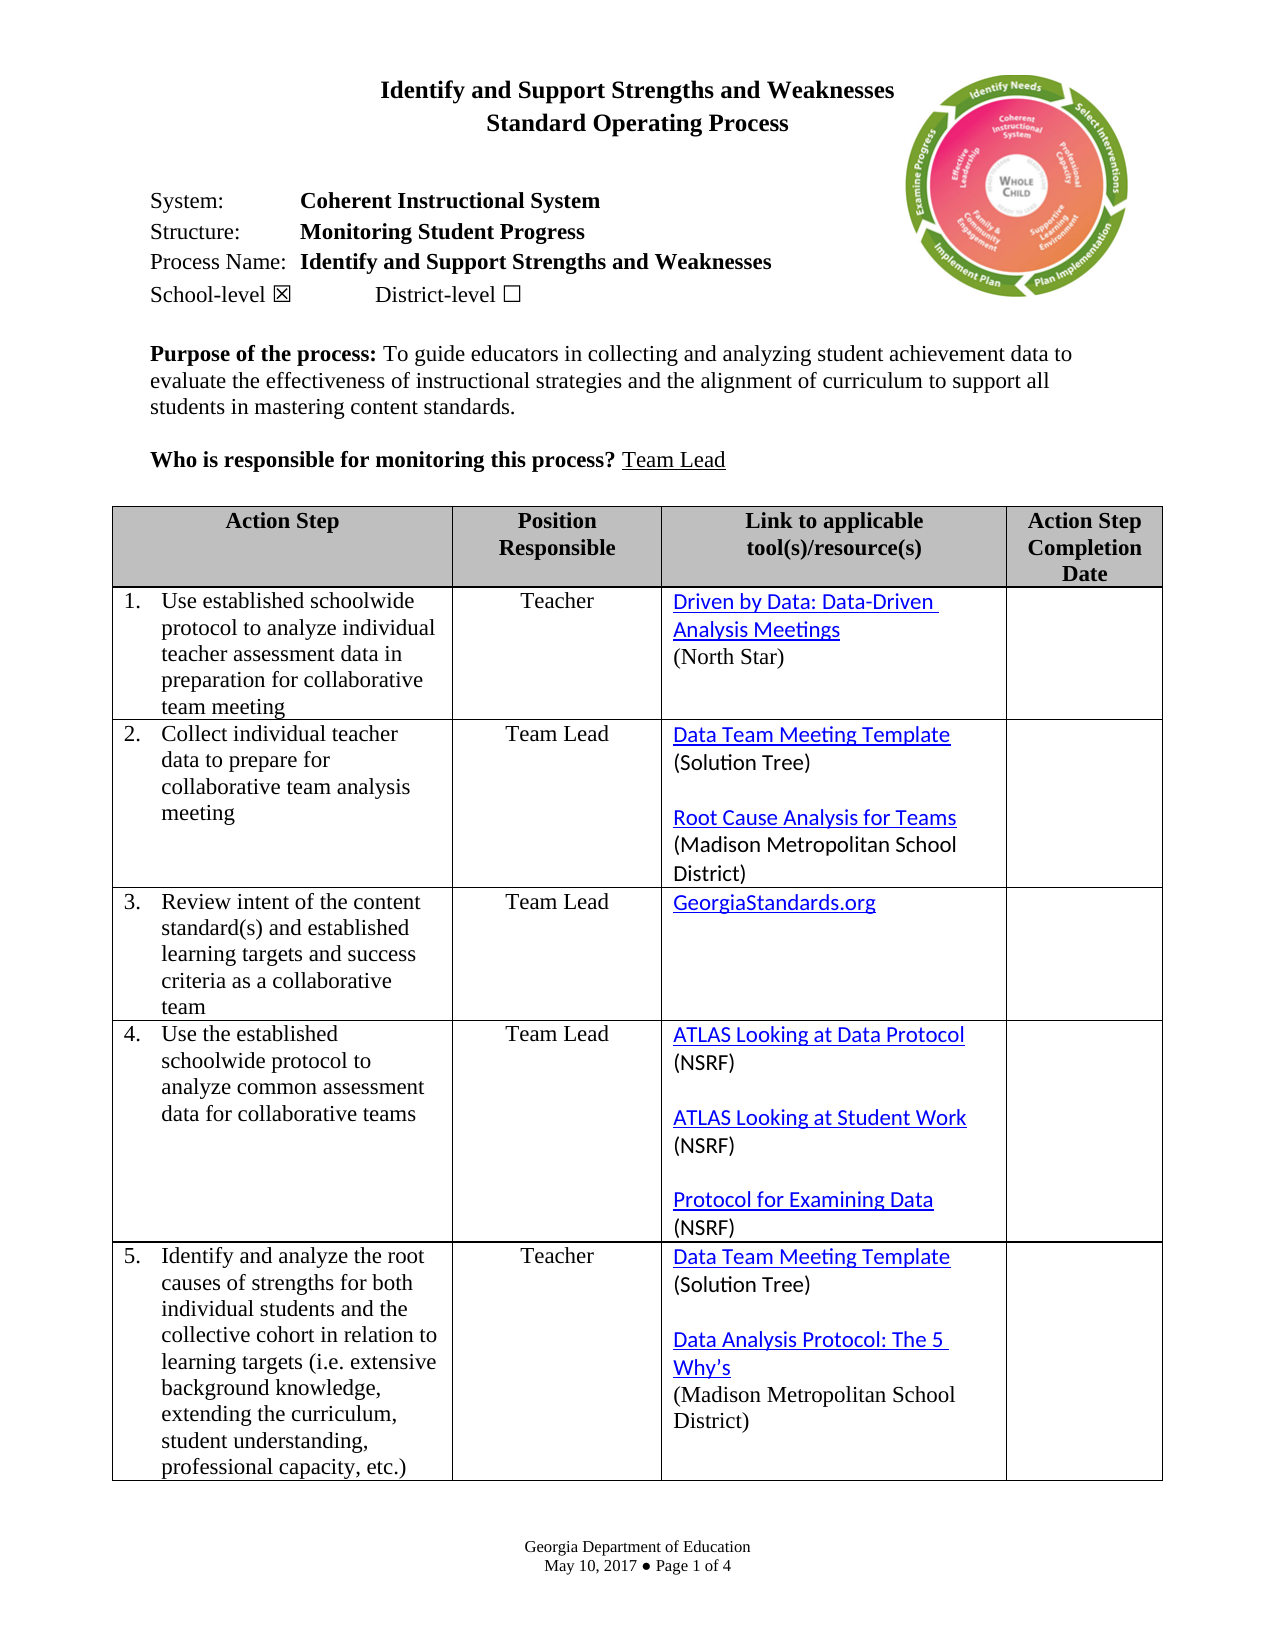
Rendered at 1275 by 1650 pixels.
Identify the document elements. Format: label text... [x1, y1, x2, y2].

text School-level District-level [150, 278, 1125, 309]
text System: Coherent Instructional System [150, 187, 900, 214]
table_cell Teacher [453, 1243, 661, 1479]
table_cell Driven by Data: Data-Driven Analysis Meetings (North Star) [662, 588, 1006, 719]
table_cell Team Lead [453, 720, 661, 887]
table_cell Team Lead [453, 1021, 661, 1241]
text Purpose of the process: To guide educators in collecting and analyzing student achievement data to evaluate the effectiveness of instructional strategies and the alignment of curriculum to support all students in mastering content standards. [150, 340, 1125, 419]
table_cell [1007, 720, 1162, 887]
table_cell Collect individual teacher data to prepare for collaborative team analysis meeting [113, 720, 452, 887]
table_header Action Step Completion Date [1007, 507, 1162, 586]
text Process Name: Identify and Support Strengths and Weaknesses [150, 248, 900, 274]
table_cell [1007, 888, 1162, 1019]
table_header Action Step [113, 507, 452, 586]
table_cell Team Lead [453, 888, 661, 1019]
table_cell Review intent of the content standard(s) and established learning targets and success criteria as a collaborative team [113, 888, 452, 1019]
table_cell Teacher [453, 588, 661, 719]
table_header Link to applicable tool(s)/resource(s) [662, 507, 1006, 586]
table_cell ATLAS Looking at Data Protocol (NSRF) ATLAS Looking at Student Work (NSRF) Protocol for Examining Data (NSRF) [662, 1021, 1006, 1241]
table_cell [1007, 1243, 1162, 1479]
text Who is responsible for monitoring this process? Team Lead [150, 446, 1125, 472]
table_cell GeorgiaStandards.org [662, 888, 1006, 1019]
picture [900, 75, 1130, 300]
table_cell Identify and analyze the root causes of strengths for both individual students and the collective cohort in relation to learning targets (i.e. extensive background knowledge, extending the curriculum, student understanding, professional capacity, etc.) [113, 1243, 452, 1479]
table_cell Use the established schoolwide protocol to analyze common assessment data for collaborative teams [113, 1021, 452, 1241]
table_cell [1007, 588, 1162, 719]
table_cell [662, 1243, 1006, 1479]
table_cell Use established schoolwide protocol to analyze individual teacher assessment data in preparation for collaborative team meeting [113, 588, 452, 719]
table_cell [1007, 1021, 1162, 1241]
text Structure: Monitoring Student Progress [150, 218, 900, 244]
table_cell Data Team Meeting Template (Solution Tree) Root Cause Analysis for Teams (Madison Metropolitan School District) [662, 720, 1006, 887]
table_header Position Responsible [453, 507, 661, 586]
